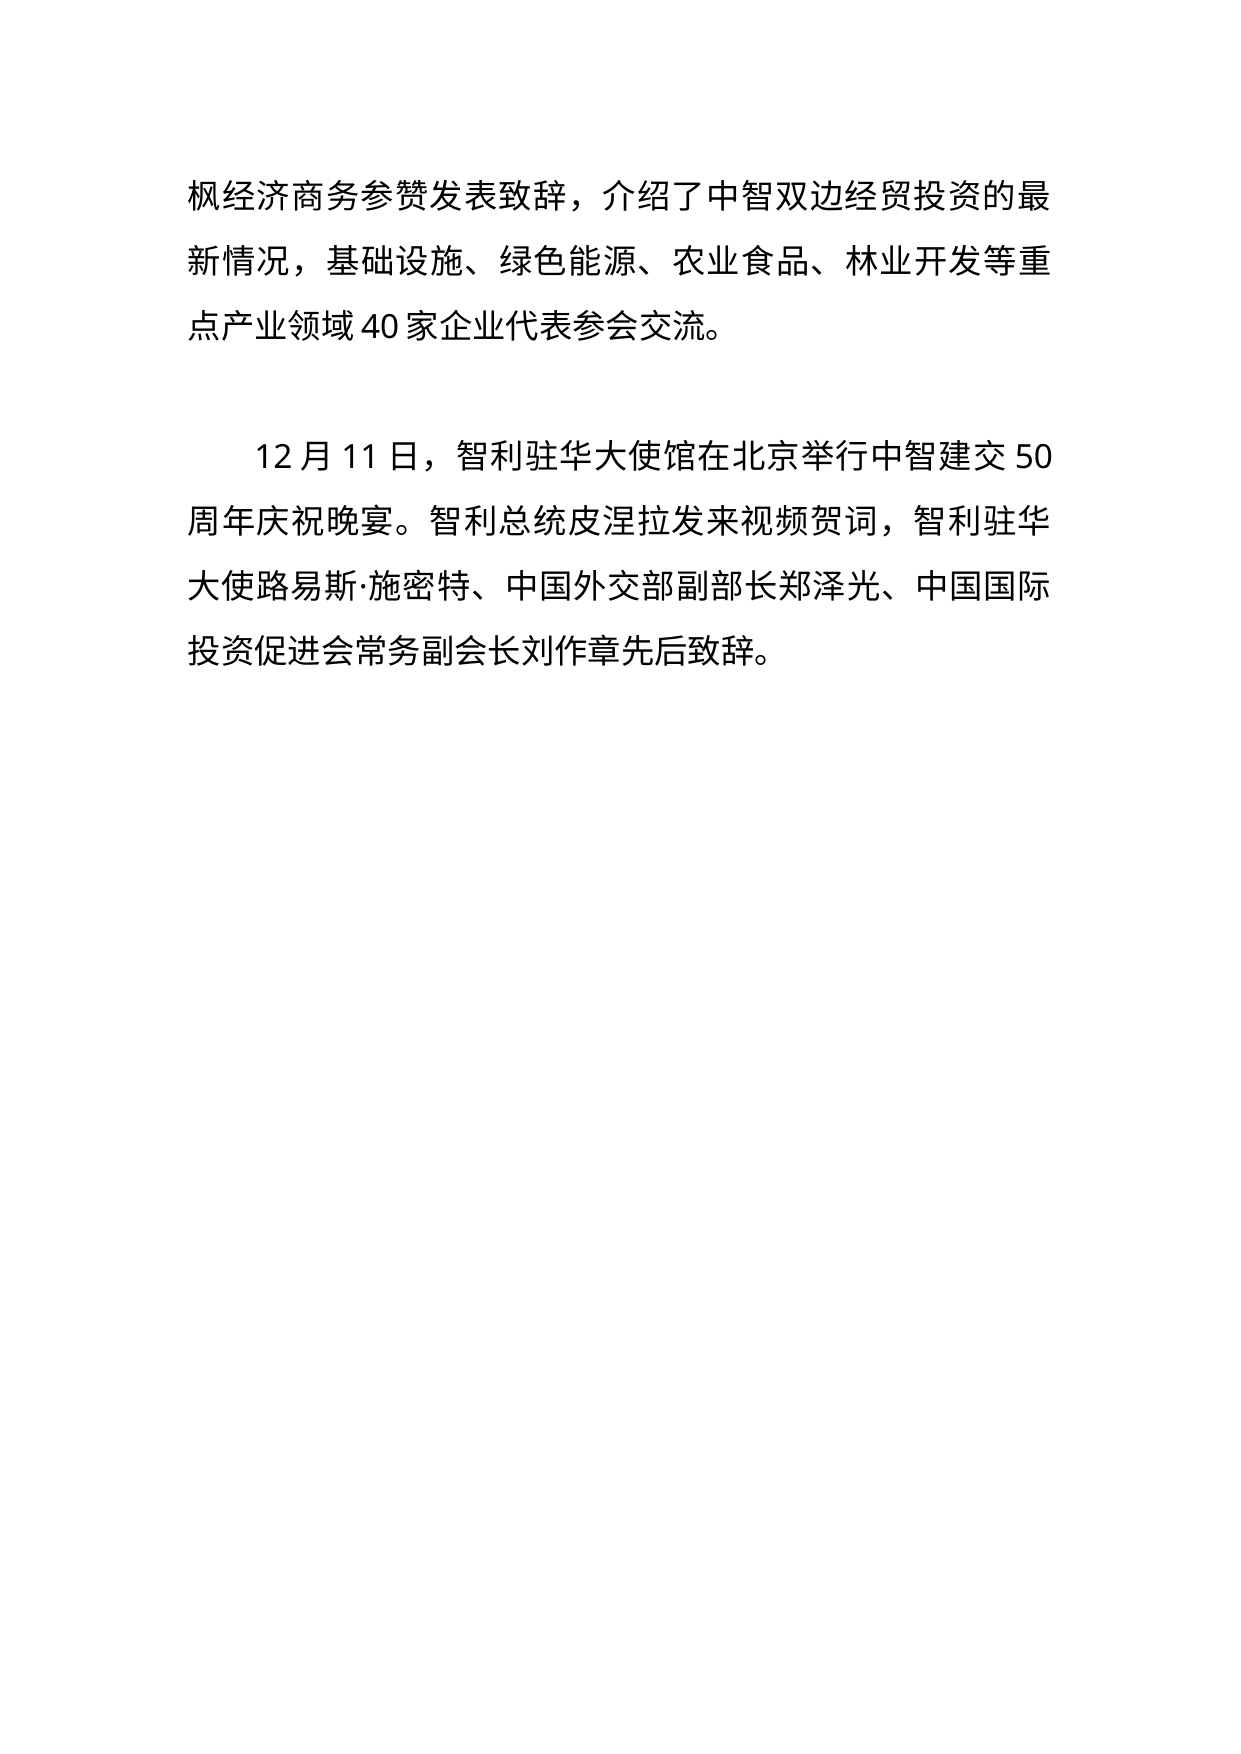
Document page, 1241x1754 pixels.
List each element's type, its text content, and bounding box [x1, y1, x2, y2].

text 12月11日，智利驻华大使馆在北京举行中智建交50周年庆祝晚宴。智利总统皮涅拉发来视频贺词，智利驻华大使路易斯·施密特、中国外交部副部长郑泽光、中国国际投资促进会常务副会长刘作章先后致辞。 [187, 422, 1053, 682]
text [187, 162, 1053, 357]
